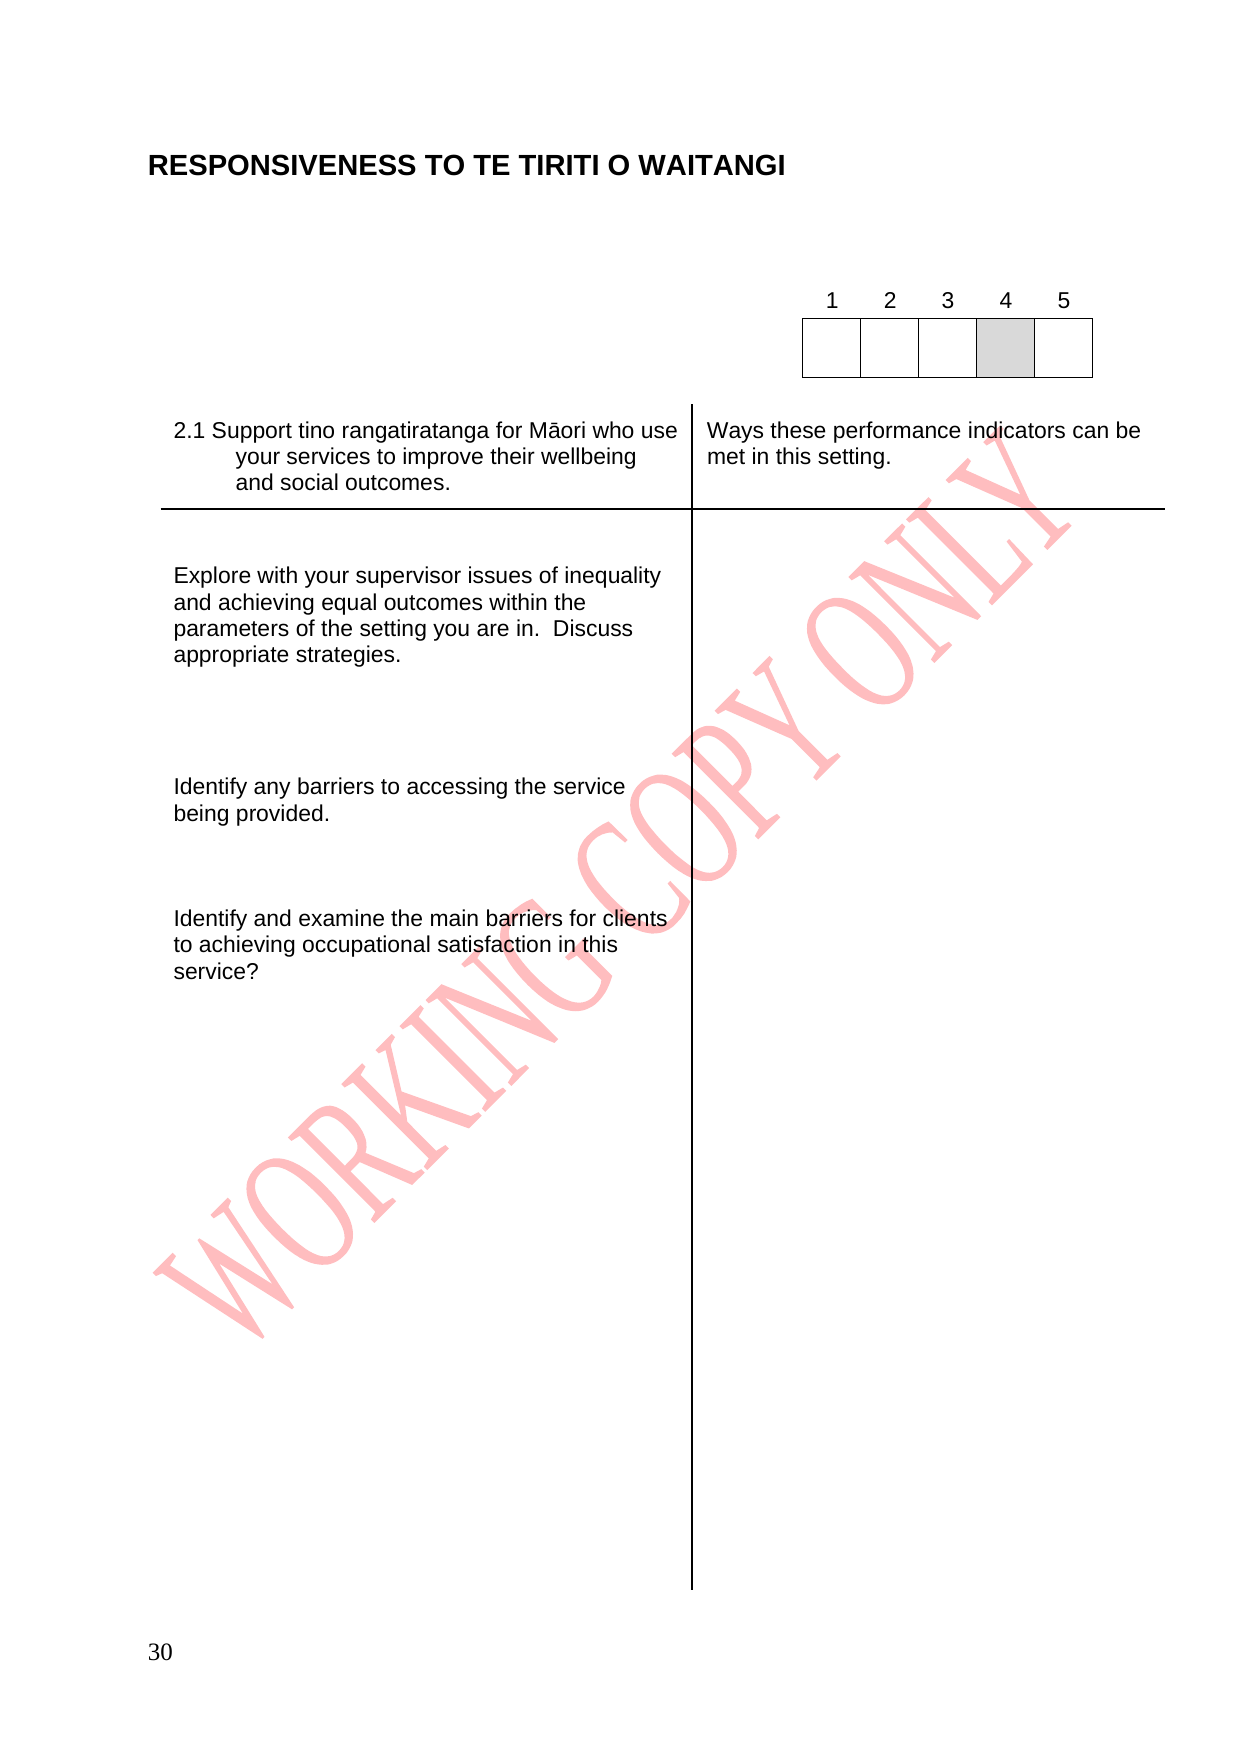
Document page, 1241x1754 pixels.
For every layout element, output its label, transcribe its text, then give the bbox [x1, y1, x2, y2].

table_cell [693, 510, 1164, 1590]
table_header 3 [919, 287, 977, 318]
table_cell [803, 319, 860, 377]
table_cell Explore with your supervisor issues of inequality and achieving equal outcomes within the parameters of the setting you are in. Discuss appropriate strategies. Identify any barriers to accessing the service being provided. Identify and examine the main barriers for clients to achieving occupational satisfaction in this service? [161, 510, 691, 1590]
table_header 1 [803, 287, 861, 318]
table_header 5 [1035, 287, 1092, 318]
table_header 2 [861, 287, 919, 318]
table_cell [861, 319, 918, 377]
table_header 4 [977, 287, 1034, 318]
table_header 2.1 Support tino rangatiratanga for Māori who use your services to improve their wellbeing and social outcomes. [161, 404, 691, 508]
table_cell [919, 319, 976, 377]
subtitle Responsiveness to TE Tiriti o Waitangi [148, 148, 1092, 181]
table_cell [1035, 319, 1092, 377]
table_cell [977, 319, 1034, 377]
table_header Ways these performance indicators can be met in this setting. [693, 404, 1164, 508]
